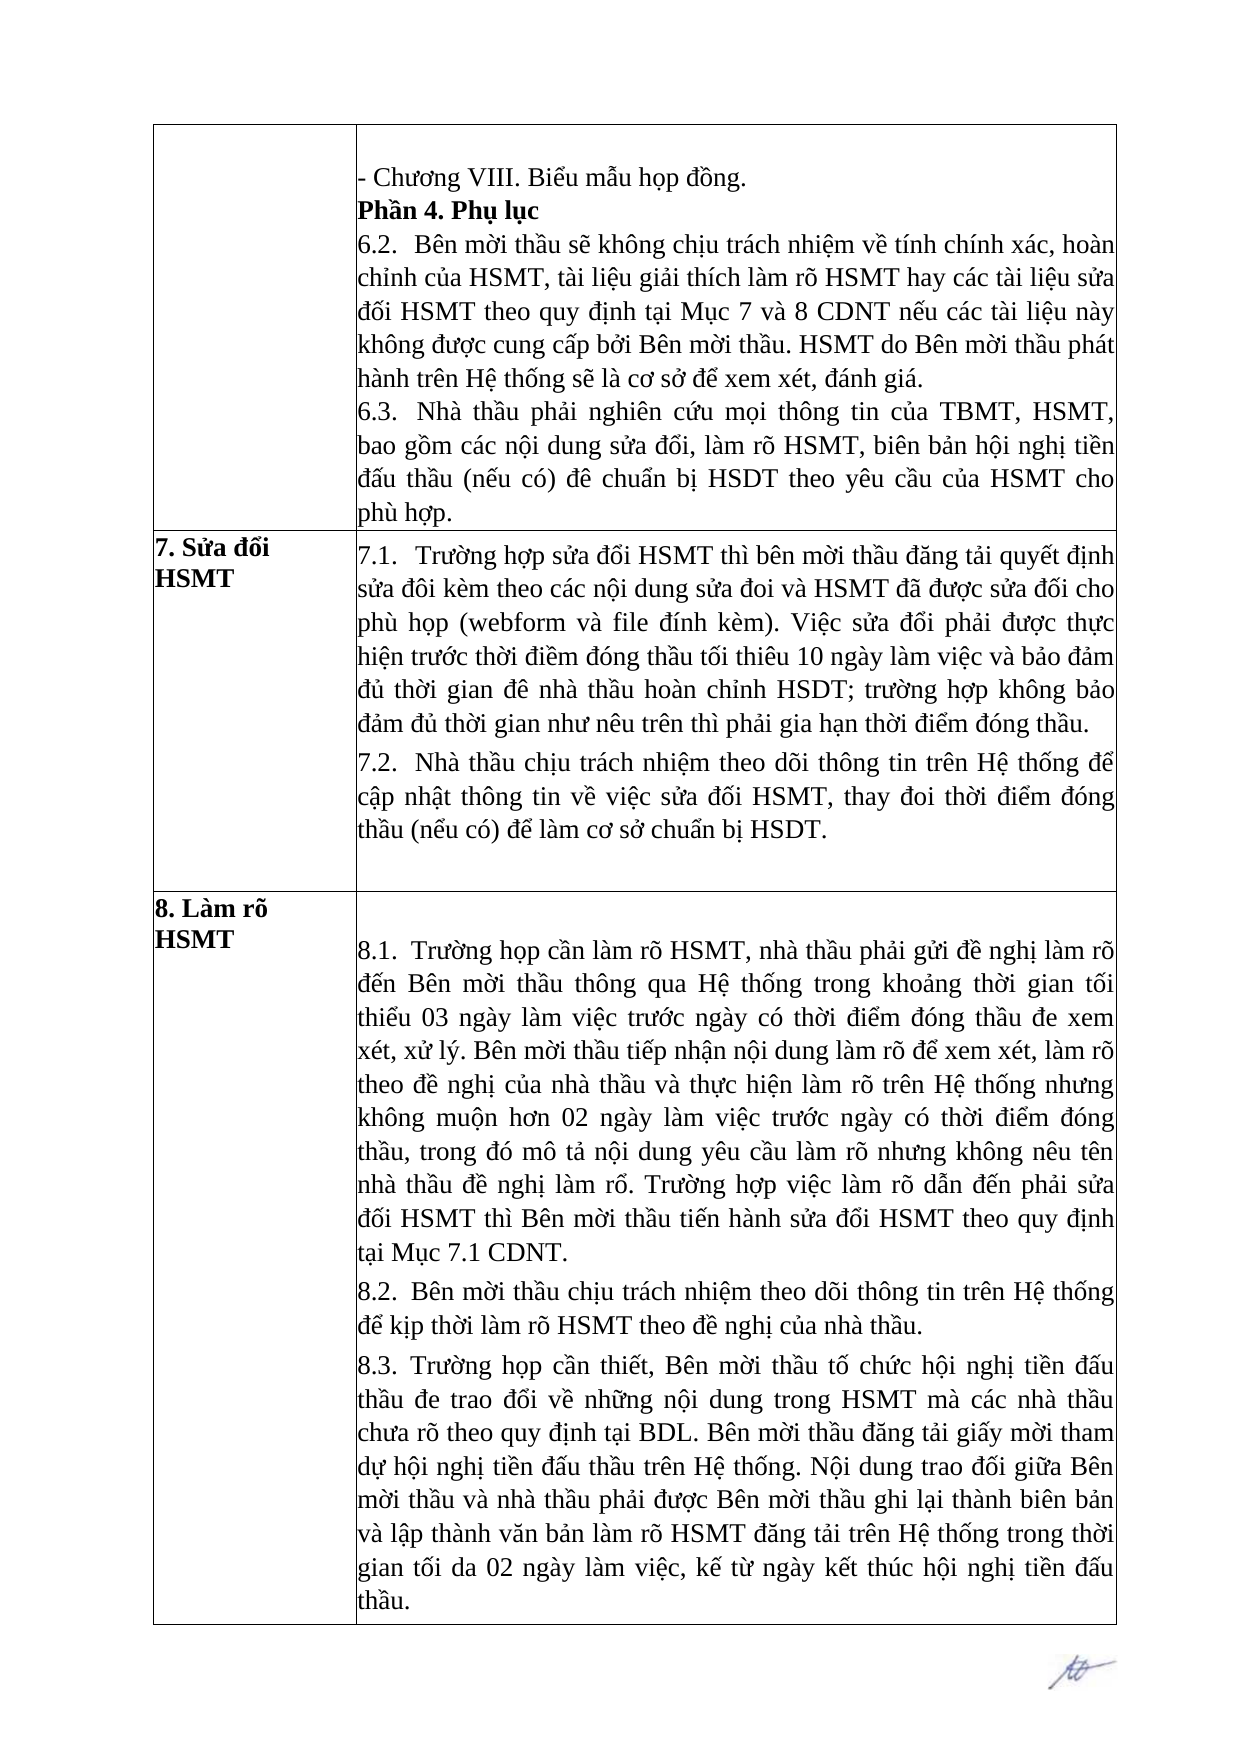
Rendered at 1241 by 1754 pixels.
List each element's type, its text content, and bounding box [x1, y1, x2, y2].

table_cell 8. Làm rõ HSMT [154, 892, 356, 1624]
table_cell Trường họp cần làm rõ HSMT, nhà thầu phải gửi đề nghị làm rõ đến Bên mời thầu thông qua Hệ thống trong khoảng thời gian tối thiểu 03 ngày làm việc trước ngày có thời điểm đóng thầu đe xem xét, xử lý. Bên mời thầu tiếp nhận nội dung làm rõ để xem xét, làm rõ theo đề nghị của nhà thầu và thực hiện làm rõ trên Hệ thống nhưng không muộn hơn 02 ngày làm việc trước ngày có thời điểm đóng thầu, trong đó mô tả nội dung yêu cầu làm rõ nhưng không nêu tên nhà thầu đề nghị làm rổ. Trường hợp việc làm rõ dẫn đến phải sửa đối HSMT thì Bên mời thầu tiến hành sửa đổi HSMT theo quy định tại Mục 7.1 CDNT. Bên mời thầu chịu trách nhiệm theo dõi thông tin trên Hệ thống để kịp thời làm rõ HSMT theo đề nghị của nhà thầu. Trường họp cần thiết, Bên mời thầu tố chức hội nghị tiền đấu thầu đe trao đổi về những nội dung trong HSMT mà các nhà thầu chưa rõ theo quy định tại BDL. Bên mời thầu đăng tải giấy mời tham dự hội nghị tiền đấu thầu trên Hệ thống. Nội dung trao đối giữa Bên mời thầu và nhà thầu phải được Bên mời thầu ghi lại thành biên bản và lập thành văn bản làm rõ HSMT đăng tải trên Hệ thống trong thời gian tối da 02 ngày làm việc, kế từ ngày kết thúc hội nghị tiền đấu thầu. [357, 892, 1116, 1624]
table_cell 7. Sửa đổi HSMT [154, 531, 356, 891]
table_header [154, 125, 356, 529]
table_header - Chương VIII. Biểu mẫu họp đồng. Phần 4. Phụ lục Bên mời thầu sẽ không chịu trách nhiệm về tính chính xác, hoàn chỉnh của HSMT, tài liệu giải thích làm rõ HSMT hay các tài liệu sửa đối HSMT theo quy định tại Mục 7 và 8 CDNT nếu các tài liệu này không được cung cấp bởi Bên mời thầu. HSMT do Bên mời thầu phát hành trên Hệ thống sẽ là cơ sở để xem xét, đánh giá. Nhà thầu phải nghiên cứu mọi thông tin của TBMT, HSMT, bao gồm các nội dung sửa đổi, làm rõ HSMT, biên bản hội nghị tiền đấu thầu (nếu có) đê chuẩn bị HSDT theo yêu cầu của HSMT cho phù hợp. [357, 125, 1116, 529]
table_cell Trường hợp sửa đổi HSMT thì bên mời thầu đăng tải quyết định sửa đôi kèm theo các nội dung sửa đoi và HSMT đã được sửa đối cho phù họp (webform và file đính kèm). Việc sửa đổi phải được thực hiện trước thời điềm đóng thầu tối thiêu 10 ngày làm việc và bảo đảm đủ thời gian đê nhà thầu hoàn chỉnh HSDT; trường hợp không bảo đảm đủ thời gian như nêu trên thì phải gia hạn thời điểm đóng thầu. Nhà thầu chịu trách nhiệm theo dõi thông tin trên Hệ thống để cập nhật thông tin về việc sửa đối HSMT, thay đoi thời điểm đóng thầu (nểu có) để làm cơ sở chuẩn bị HSDT. [357, 531, 1116, 891]
picture [1047, 1654, 1118, 1691]
